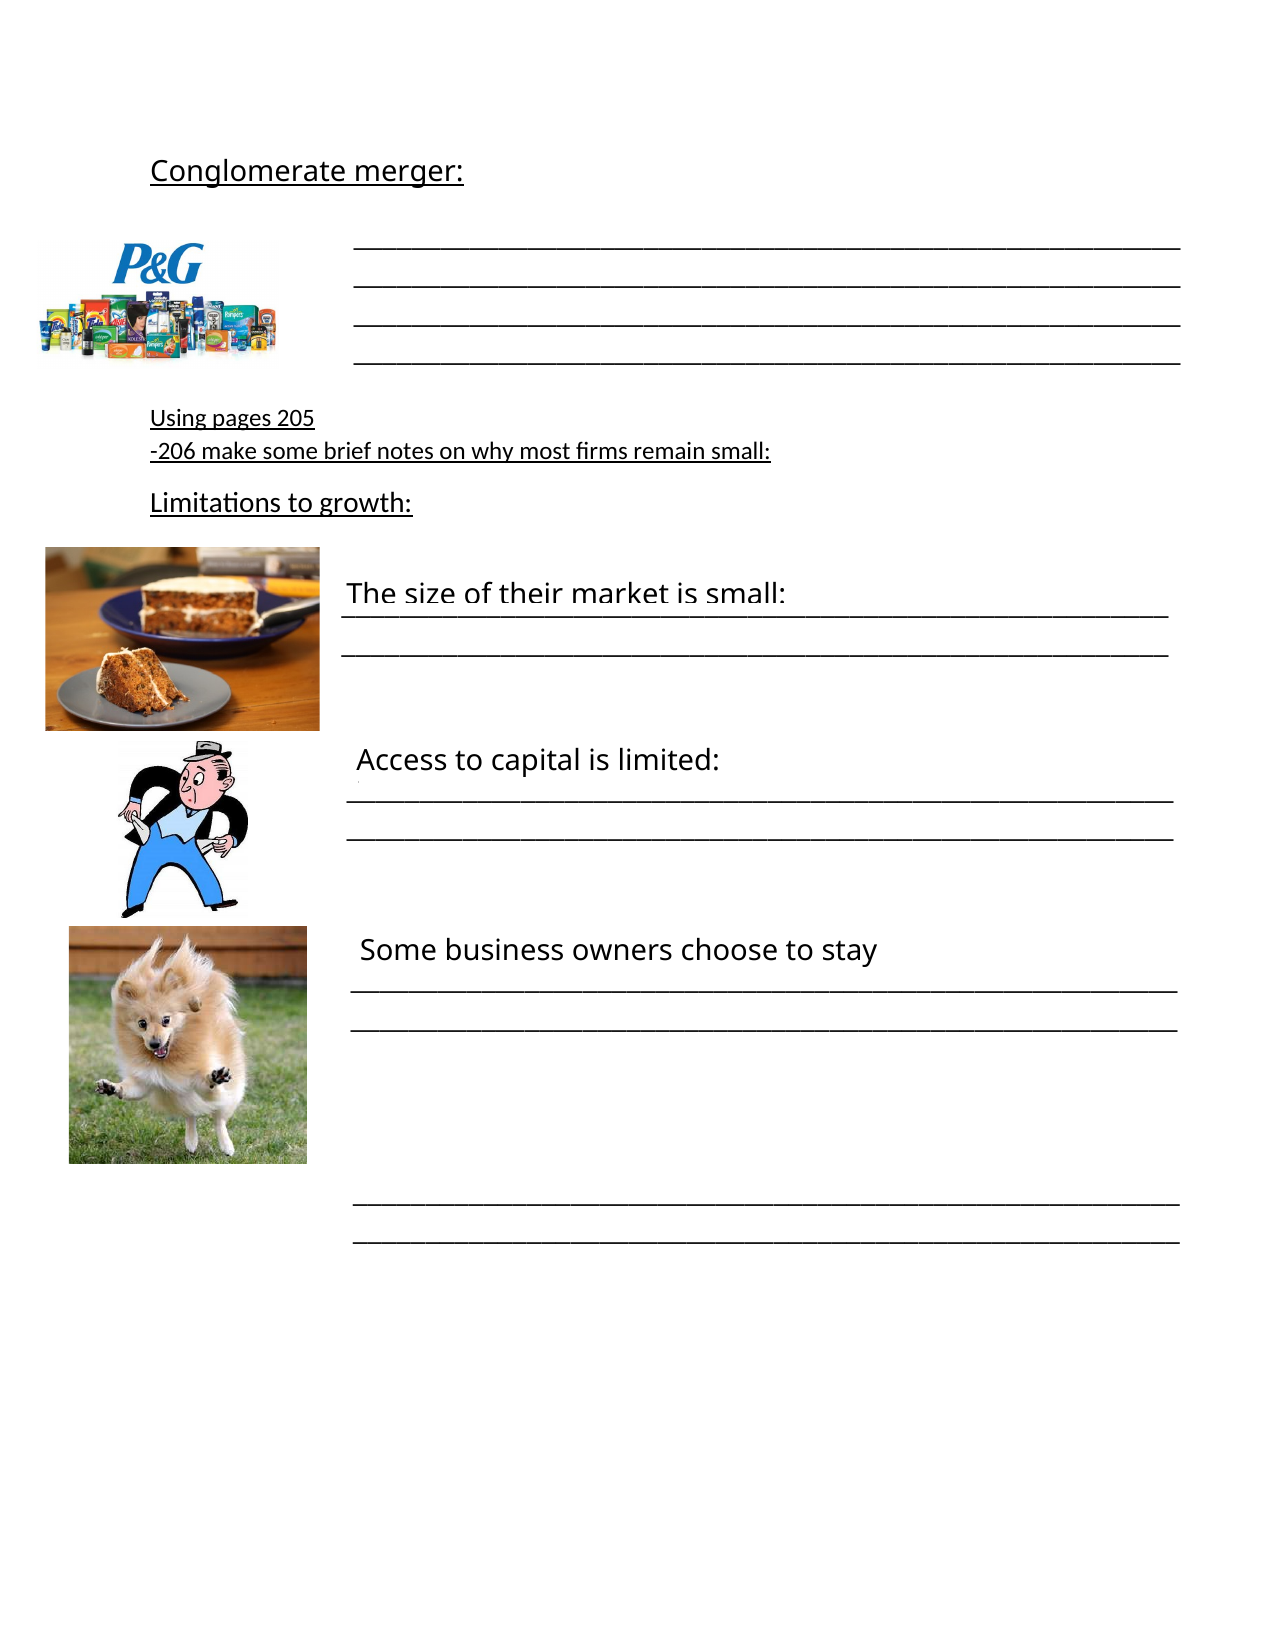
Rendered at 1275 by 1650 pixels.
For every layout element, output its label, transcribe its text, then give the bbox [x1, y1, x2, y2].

picture [48, 741, 318, 918]
text Limitations to growth: [150, 484, 1125, 520]
picture [68, 926, 307, 1164]
picture [45, 547, 320, 731]
text Conglomerate merger: [150, 150, 1125, 190]
picture [36, 240, 279, 369]
text Using pages 205 -206 make some brief notes on why most firms remain small: [150, 350, 1125, 465]
